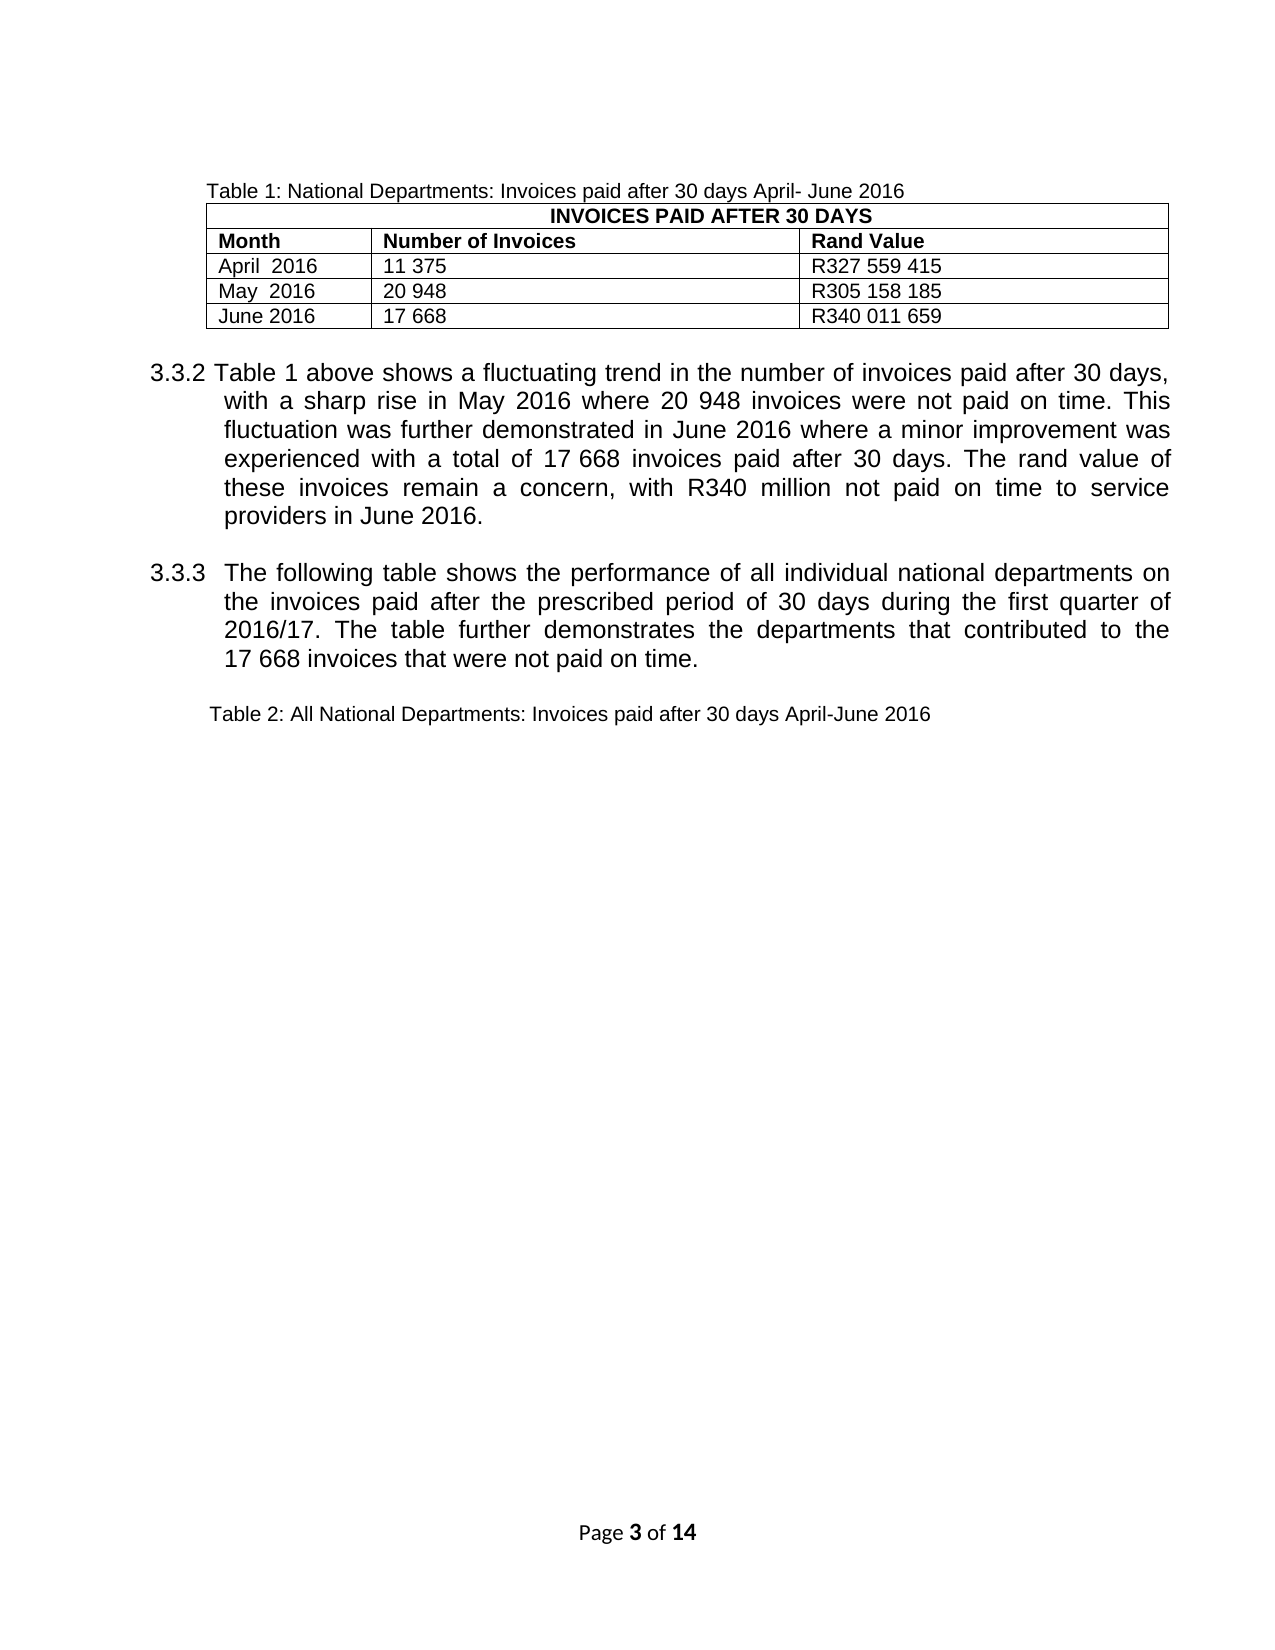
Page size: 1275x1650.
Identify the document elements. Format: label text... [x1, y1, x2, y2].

table_header INVOICES PAID AFTER 30 DAYS [207, 204, 1168, 228]
table_cell April 2016 [207, 254, 371, 278]
table_cell R327 559 415 [800, 254, 1168, 278]
table_cell 17 668 [372, 304, 799, 328]
table_cell R340 011 659 [800, 304, 1168, 328]
text Table 1: National Departments: Invoices paid after 30 days April- June 2016 [150, 179, 1172, 203]
table_cell 11 375 [372, 254, 799, 278]
text Table 2: All National Departments: Invoices paid after 30 days April-June 2016 [209, 702, 1172, 726]
table_cell R305 158 185 [800, 279, 1168, 303]
table_cell 20 948 [372, 279, 799, 303]
text 3.3.2 Table 1 above shows a fluctuating trend in the number of invoices paid after 30 days, with a sharp rise in May 2016 where 20 948 invoices were not paid on time. This fluctuation was further demonstrated in June 2016 where a minor improvement was experienced with a total of 17 668 invoices paid after 30 days. The rand value of these invoices remain a concern, with R340 million not paid on time to service providers in June 2016. [150, 357, 1172, 530]
table_cell June 2016 [207, 304, 371, 328]
table_cell Month [207, 229, 371, 253]
table_cell Rand Value [800, 229, 1168, 253]
table_cell Number of Invoices [372, 229, 799, 253]
text 3.3.3 The following table shows the performance of all individual national departments on the invoices paid after the prescribed period of 30 days during the first quarter of 2016/17. The table further demonstrates the departments that contributed to the 17 668 invoices that were not paid on time. [150, 558, 1172, 673]
table_cell May 2016 [207, 279, 371, 303]
